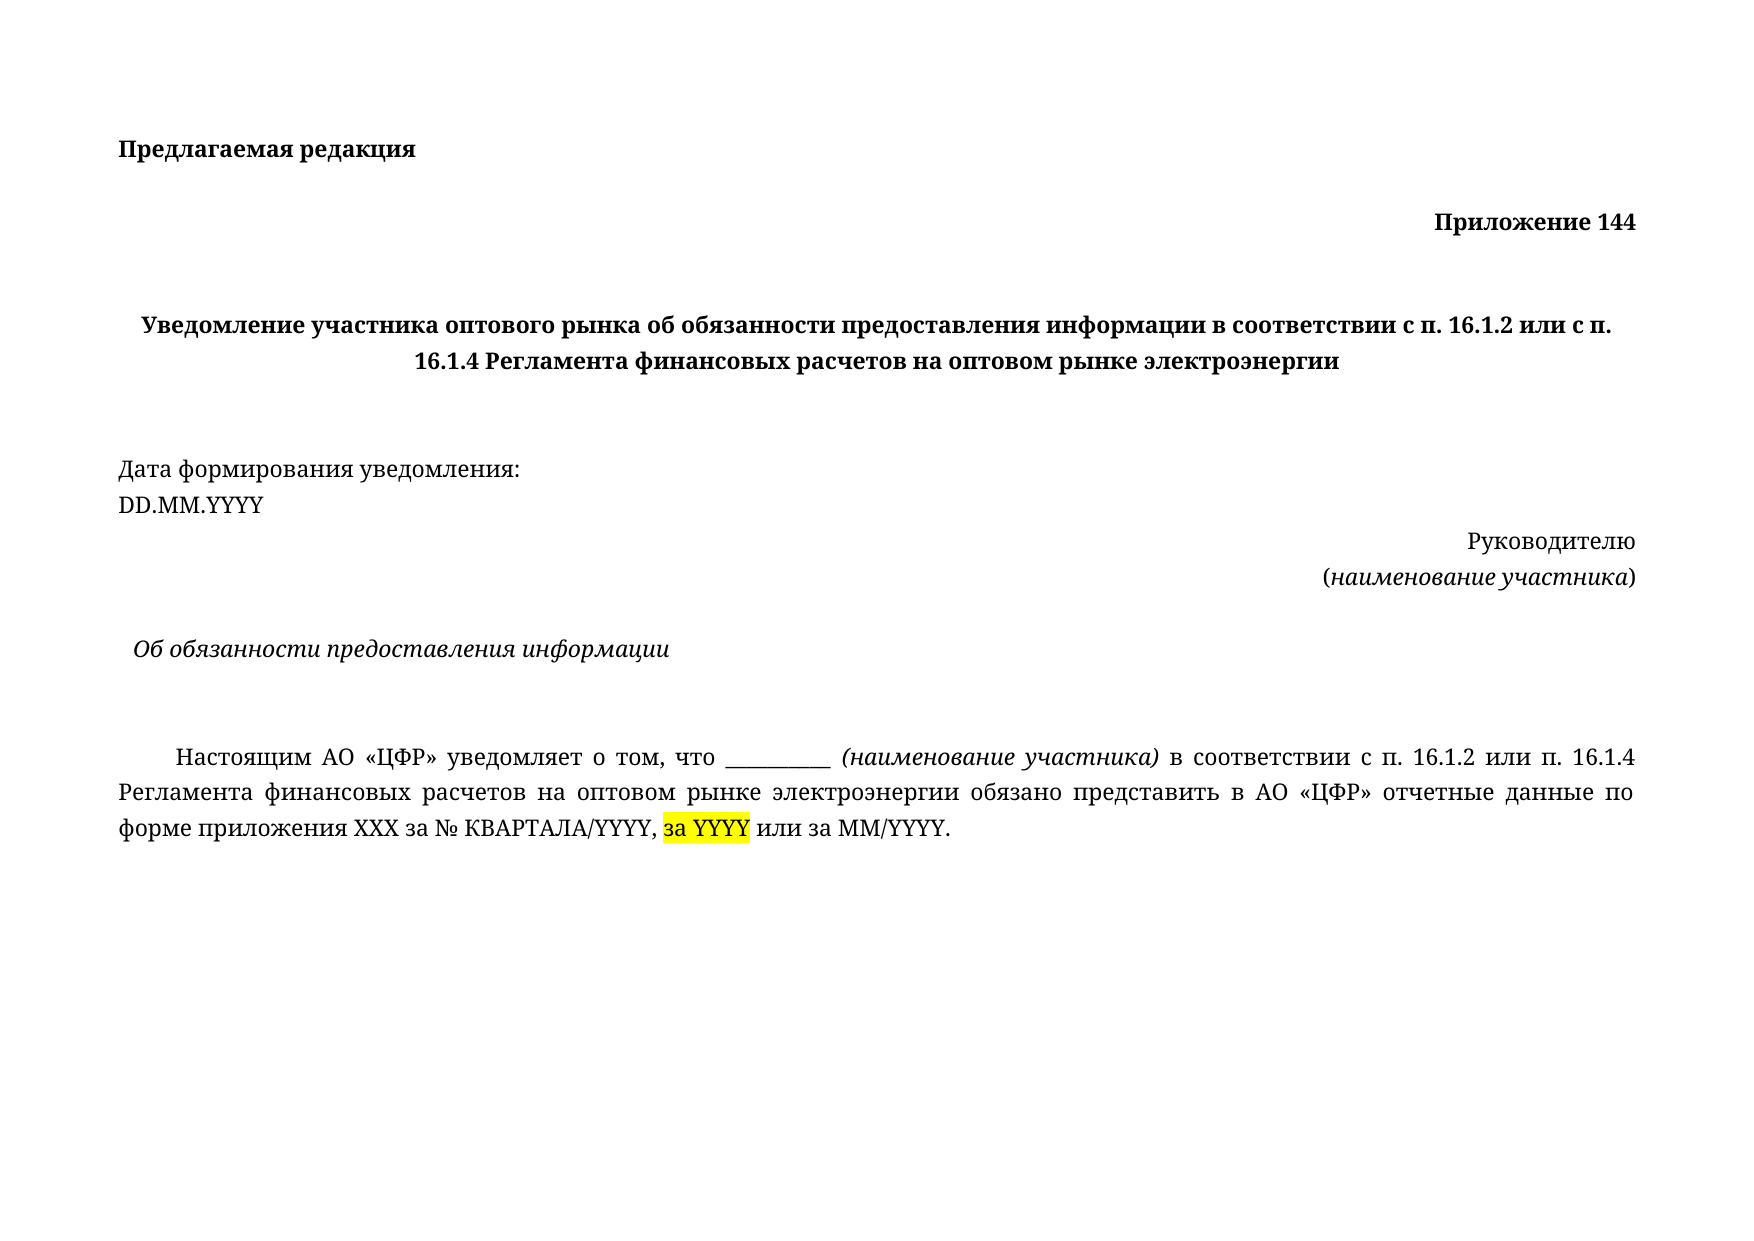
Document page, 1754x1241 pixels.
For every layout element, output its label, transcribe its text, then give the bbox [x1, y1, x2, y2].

subtitle Приложение 144 [118, 205, 1636, 237]
text Руководителю [118, 525, 1636, 556]
text Предлагаемая редакция [88, 133, 1636, 164]
text Уведомление участника оптового рынка об обязанности предоставления информации в соответствии с п. 16.1.2 или с п. 16.1.4 Регламента финансовых расчетов на оптовом рынке электроэнергии [118, 309, 1636, 376]
text Об обязанности предоставления информации [118, 633, 1636, 664]
text Дата формирования уведомления: [118, 453, 1636, 484]
text (наименование участника) [118, 561, 1636, 592]
text DD.MM.YYYY [118, 489, 1636, 520]
text Настоящим АО «ЦФР» уведомляет о том, что __________ (наименование участника) в соответствии с п. 16.1.2 или п. 16.1.4 Регламента финансовых расчетов на оптовом рынке электроэнергии обязано представить в АО «ЦФР» отчетные данные по форме приложения XXX за № КВАРТАЛА/YYYY, за YYYY или за ММ/YYYY. [118, 740, 1636, 843]
